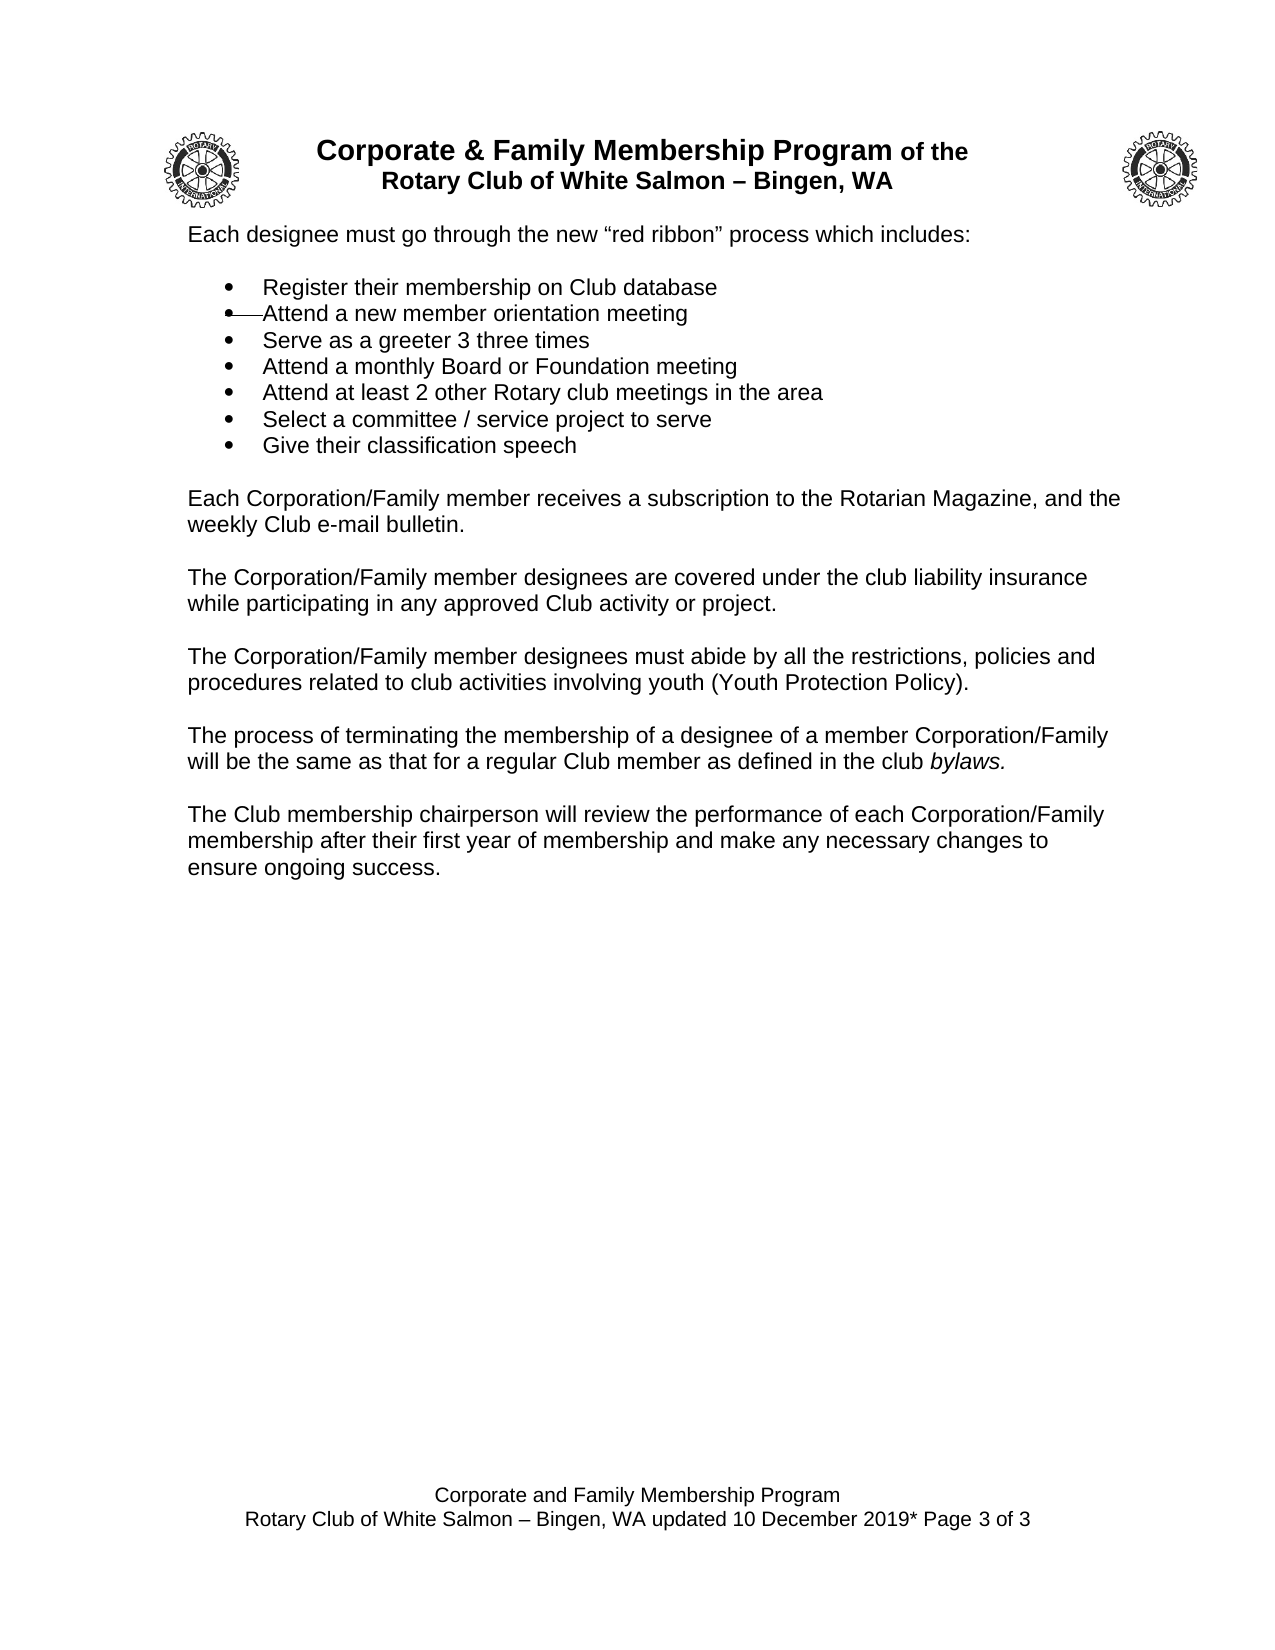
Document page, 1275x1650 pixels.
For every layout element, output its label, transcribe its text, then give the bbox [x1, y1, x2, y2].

list Serve as a greeter 3 three times [225, 327, 1125, 353]
picture [1122, 131, 1198, 207]
list Select a committee / service project to serve [225, 406, 1125, 432]
text The Corporation/Family member designees are covered under the club liability insurance while participating in any approved Club activity or project. [187, 564, 1125, 616]
text Each Corporation/Family member receives a subscription to the Rotarian Magazine, and the weekly Club e-mail bulletin. [187, 485, 1125, 537]
text The process of terminating the membership of a designee of a member Corporation/Family will be the same as that for a regular Club member as defined in the club bylaws. [187, 722, 1125, 774]
picture [164, 132, 239, 208]
list Register their membership on Club database [225, 274, 1125, 300]
text Each designee must go through the new “red ribbon” process which includes: [187, 221, 1125, 247]
list Attend a monthly Board or Foundation meeting [225, 353, 1125, 379]
text The Corporation/Family member designees must abide by all the restrictions, policies and procedures related to club activities involving youth (Youth Protection Policy). [187, 643, 1125, 696]
list Attend a new member orientation meeting [225, 300, 1125, 327]
text The Club membership chairperson will review the performance of each Corporation/Family membership after their first year of membership and make any necessary changes to ensure ongoing success. [187, 801, 1125, 880]
list Give their classification speech [225, 432, 1125, 458]
list Attend at least 2 other Rotary club meetings in the area [225, 379, 1125, 406]
